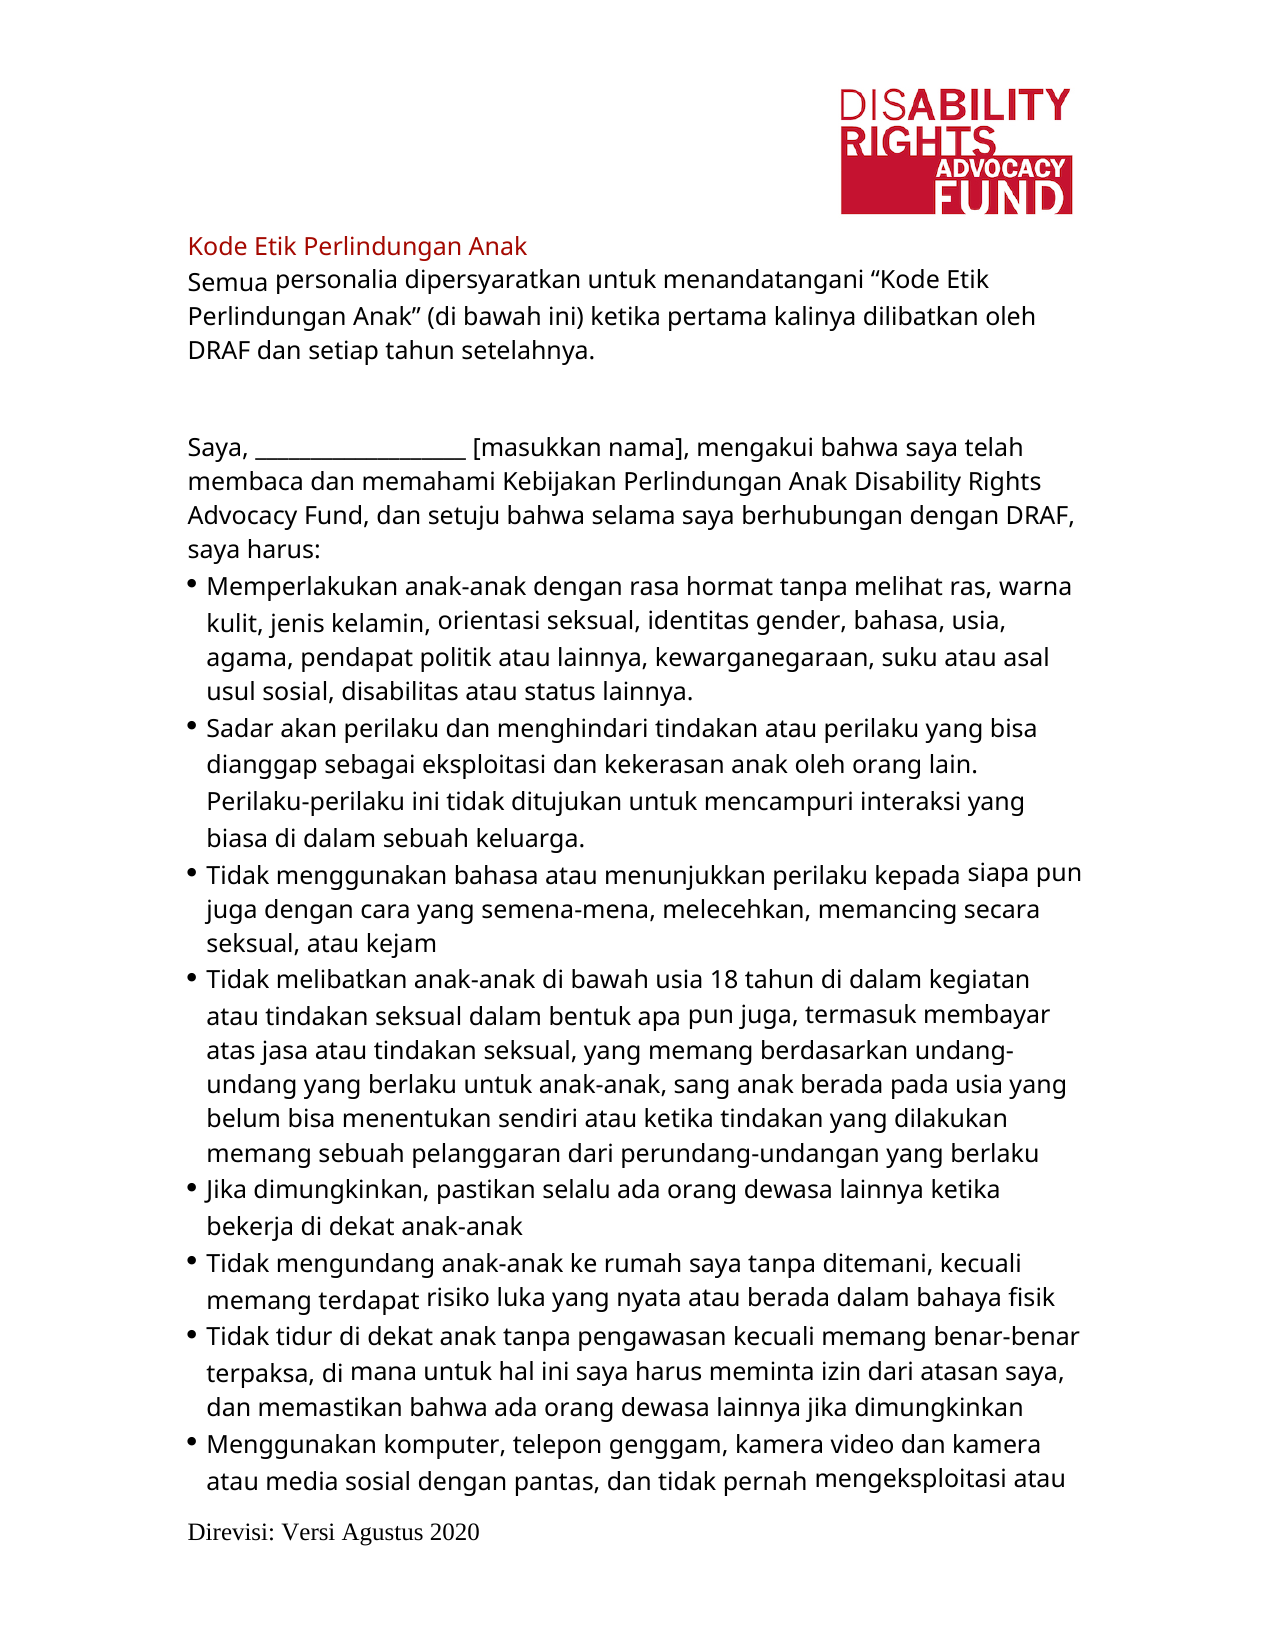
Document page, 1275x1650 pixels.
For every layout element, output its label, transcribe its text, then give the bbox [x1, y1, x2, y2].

list Sadar akan perilaku dan menghindari tindakan atau perilaku yang bisa dianggap sebagai eksploitasi dan kekerasan anak oleh orang lain. Perilaku-perilaku ini tidak ditujukan untuk mencampuri interaksi yang biasa di dalam sebuah keluarga. [187, 707, 1087, 854]
list Jika dimungkinkan, pastikan selalu ada orang dewasa lainnya ketika bekerja di dekat anak-anak [187, 1169, 1087, 1243]
list Tidak melibatkan anak-anak di bawah usia 18 tahun di dalam kegiatan atau tindakan seksual dalam bentuk apa pun juga, termasuk membayar atas jasa atau tindakan seksual, yang memang berdasarkan undang-undang yang berlaku untuk anak-anak, sang anak berada pada usia yang belum bisa menentukan sendiri atau ketika tindakan yang dilakukan memang sebuah pelanggaran dari perundang-undangan yang berlaku [187, 959, 1087, 1169]
picture [824, 74, 1088, 228]
text Saya, ___________________ [masukkan nama], mengakui bahwa saya telah membaca dan memahami Kebijakan Perlindungan Anak Disability Rights Advocacy Fund, dan setuju bahwa selama saya berhubungan dengan DRAF, saya harus: [187, 429, 1087, 566]
list Tidak mengundang anak-anak ke rumah saya tanpa ditemani, kecuali memang terdapat risiko luka yang nyata atau berada dalam bahaya fisik [187, 1243, 1087, 1316]
list Semua personalia dipersyaratkan untuk menandatangani “Kode Etik Perlindungan Anak” (di bawah ini) ketika pertama kalinya dilibatkan oleh DRAF dan setiap tahun setelahnya. [169, 262, 1087, 367]
list Tidak menggunakan bahasa atau menunjukkan perilaku kepada siapa pun juga dengan cara yang semena-mena, melecehkan, memancing secara seksual, atau kejam [187, 854, 1087, 959]
list Memperlakukan anak-anak dengan rasa hormat tanpa melihat ras, warna kulit, jenis kelamin, orientasi seksual, identitas gender, bahasa, usia, agama, pendapat politik atau lainnya, kewarganegaraan, suku atau asal usul sosial, disabilitas atau status lainnya. [187, 566, 1087, 707]
list Tidak tidur di dekat anak tanpa pengawasan kecuali memang benar-benar terpaksa, di mana untuk hal ini saya harus meminta izin dari atasan saya, dan memastikan bahwa ada orang dewasa lainnya jika dimungkinkan [187, 1316, 1087, 1424]
subtitle Kode Etik Perlindungan Anak [187, 228, 1087, 262]
